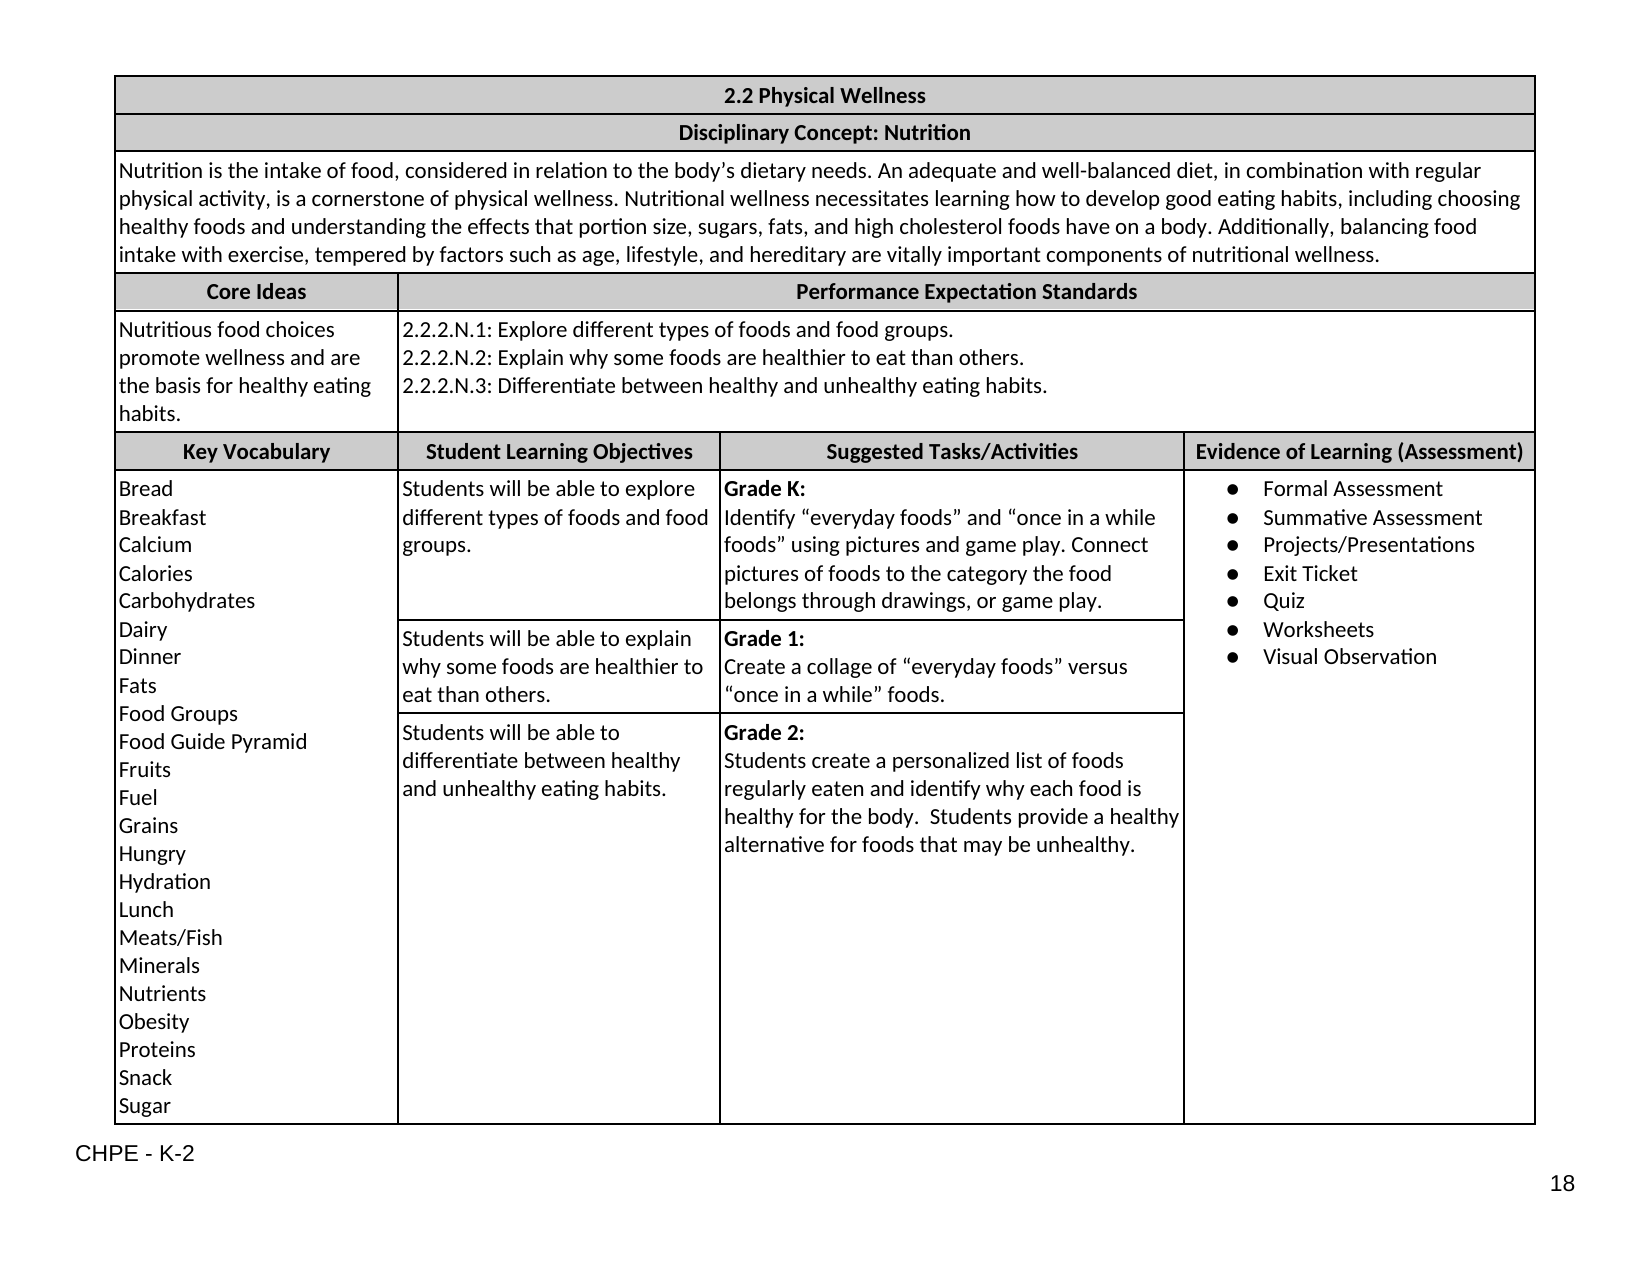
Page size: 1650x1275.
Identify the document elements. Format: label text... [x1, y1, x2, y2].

table_cell Performance Expectation Standards [399, 274, 1534, 309]
table_cell Key Vocabulary [116, 433, 397, 469]
table_cell Suggested Tasks/Activities [721, 433, 1183, 469]
table_cell 2.2.2.N.1: Explore different types of foods and food groups. 2.2.2.N.2: Explain why some foods are healthier to eat than others. 2.2.2.N.3: Differentiate between healthy and unhealthy eating habits. [399, 312, 1534, 431]
table_cell Students will be able to explain why some foods are healthier to eat than others. [399, 621, 719, 712]
table_cell Students will be able to explore different types of foods and food groups. [399, 471, 719, 618]
table_cell Evidence of Learning (Assessment) [1185, 433, 1534, 469]
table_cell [399, 714, 719, 1123]
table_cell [721, 714, 1183, 1123]
table_cell Grade 1: Create a collage of “everyday foods” versus “once in a while” foods. [721, 621, 1183, 712]
table_cell Grade K: Identify “everyday foods” and “once in a while foods” using pictures and game play. Connect pictures of foods to the category the food belongs through drawings, or game play. [721, 471, 1183, 618]
table_cell Nutritious food choices promote wellness and are the basis for healthy eating habits. [116, 312, 397, 431]
table_cell Bread Breakfast Calcium Calories Carbohydrates Dairy Dinner Fats Food Groups Food Guide Pyramid Fruits Fuel Grains Hungry Hydration Lunch Meats/Fish Minerals Nutrients Obesity Proteins Snack Sugar Vegetables Vitamins Water [116, 471, 397, 1123]
table_cell Core Ideas [116, 274, 397, 309]
table_cell Student Learning Objectives [399, 433, 719, 469]
table_cell Formal Assessment Summative Assessment Projects/Presentations Exit Ticket Quiz Worksheets Visual Observation [1185, 471, 1534, 1123]
table_cell Nutrition is the intake of food, considered in relation to the body’s dietary needs. An adequate and well-balanced diet, in combination with regular physical activity, is a cornerstone of physical wellness. Nutritional wellness necessitates learning how to develop good eating habits, including choosing healthy foods and understanding the effects that portion size, sugars, fats, and high cholesterol foods have on a body. Additionally, balancing food intake with exercise, tempered by factors such as age, lifestyle, and hereditary are vitally important components of nutritional wellness. [116, 152, 1534, 272]
table_cell Disciplinary Concept: Nutrition [116, 115, 1534, 150]
table_cell 2.2 Physical Wellness [116, 77, 1534, 113]
